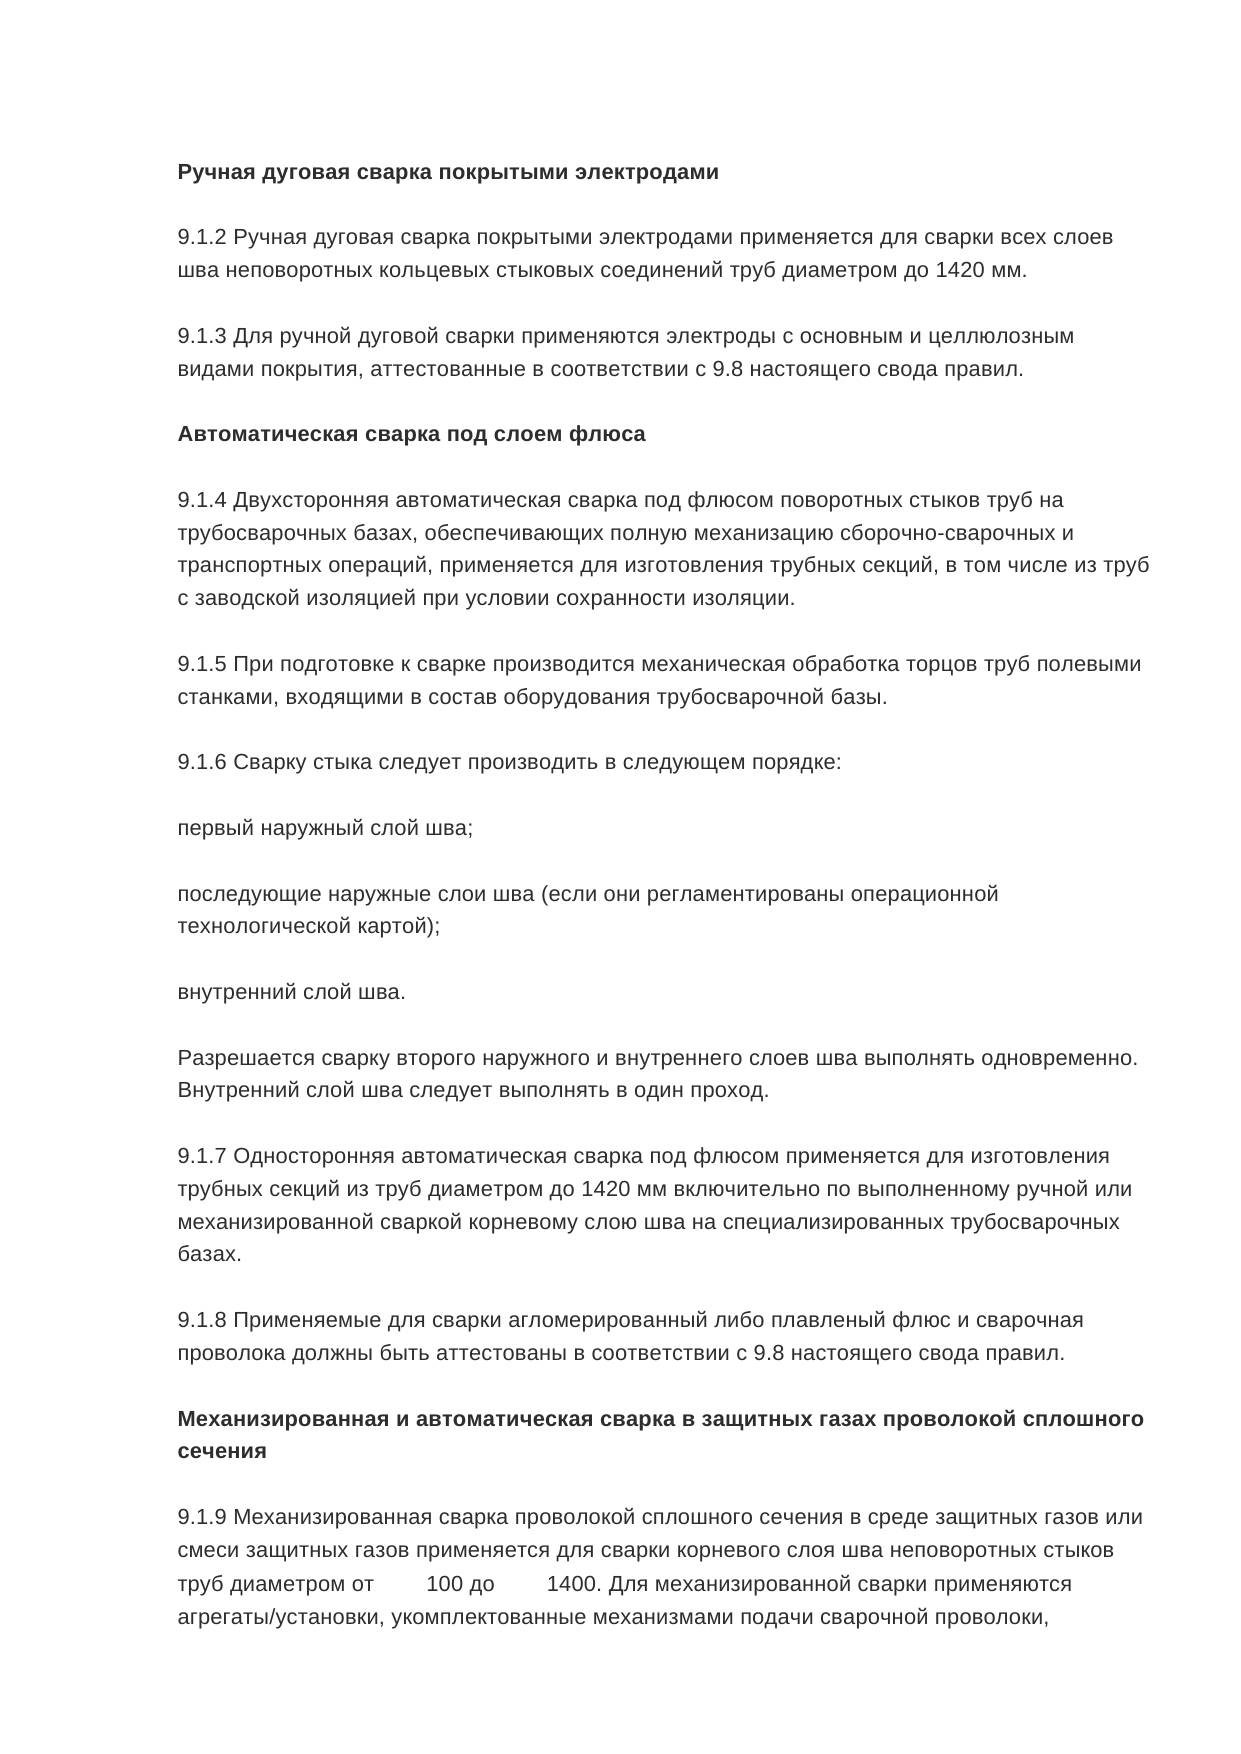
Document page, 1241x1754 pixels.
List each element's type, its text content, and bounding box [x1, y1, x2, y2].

text 9.1.8 Применяемые для сварки агломерированный либо плавленый флюс и сварочная проволока должны быть аттестованы в соответствии с 9.8 настоящего свода правил. Механизированная и автоматическая сварка в защитных газах проволокой сплошного сечения [177, 1299, 1152, 1496]
text 9.1.3 Для ручной дуговой сварки применяются электроды с основным и целлюлозным видами покрытия, аттестованные в соответствии с 9.8 настоящего свода правил. Автоматическая сварка под слоем флюса [177, 315, 1152, 479]
text 9.1.5 При подготовке к сварке производится механическая обработка торцов труб полевыми станками, входящими в состав оборудования трубосварочной базы. [177, 643, 1152, 742]
text 9.1.7 Односторонняя автоматическая сварка под флюсом применяется для изготовления трубных секций из труб диаметром до 1420 мм включительно по выполненному ручной или механизированной сваркой корневому слою шва на специализированных трубосварочных базах. [177, 1135, 1152, 1299]
text 9.1.2 Ручная дуговая сварка покрытыми электродами применяется для сварки всех слоев шва неповоротных кольцевых стыковых соединений труб диаметром до 1420 мм. [177, 217, 1152, 315]
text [177, 118, 1152, 217]
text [177, 1496, 1152, 1629]
text 9.1.4 Двухсторонняя автоматическая сварка под флюсом поворотных стыков труб на трубосварочных базах, обеспечивающих полную механизацию сборочно-сварочных и транспортных операций, применяется для изготовления трубных секций, в том числе из труб с заводской изоляцией при условии сохранности изоляции. [177, 479, 1152, 643]
text 9.1.6 Сварку стыка следует производить в следующем порядке: первый наружный слой шва; последующие наружные слои шва (если они регламентированы операционной технологической картой); внутренний слой шва. Разрешается сварку второго наружного и внутреннего слоев шва выполнять одновременно. Внутренний слой шва следует выполнять в один проход. [177, 742, 1152, 1135]
